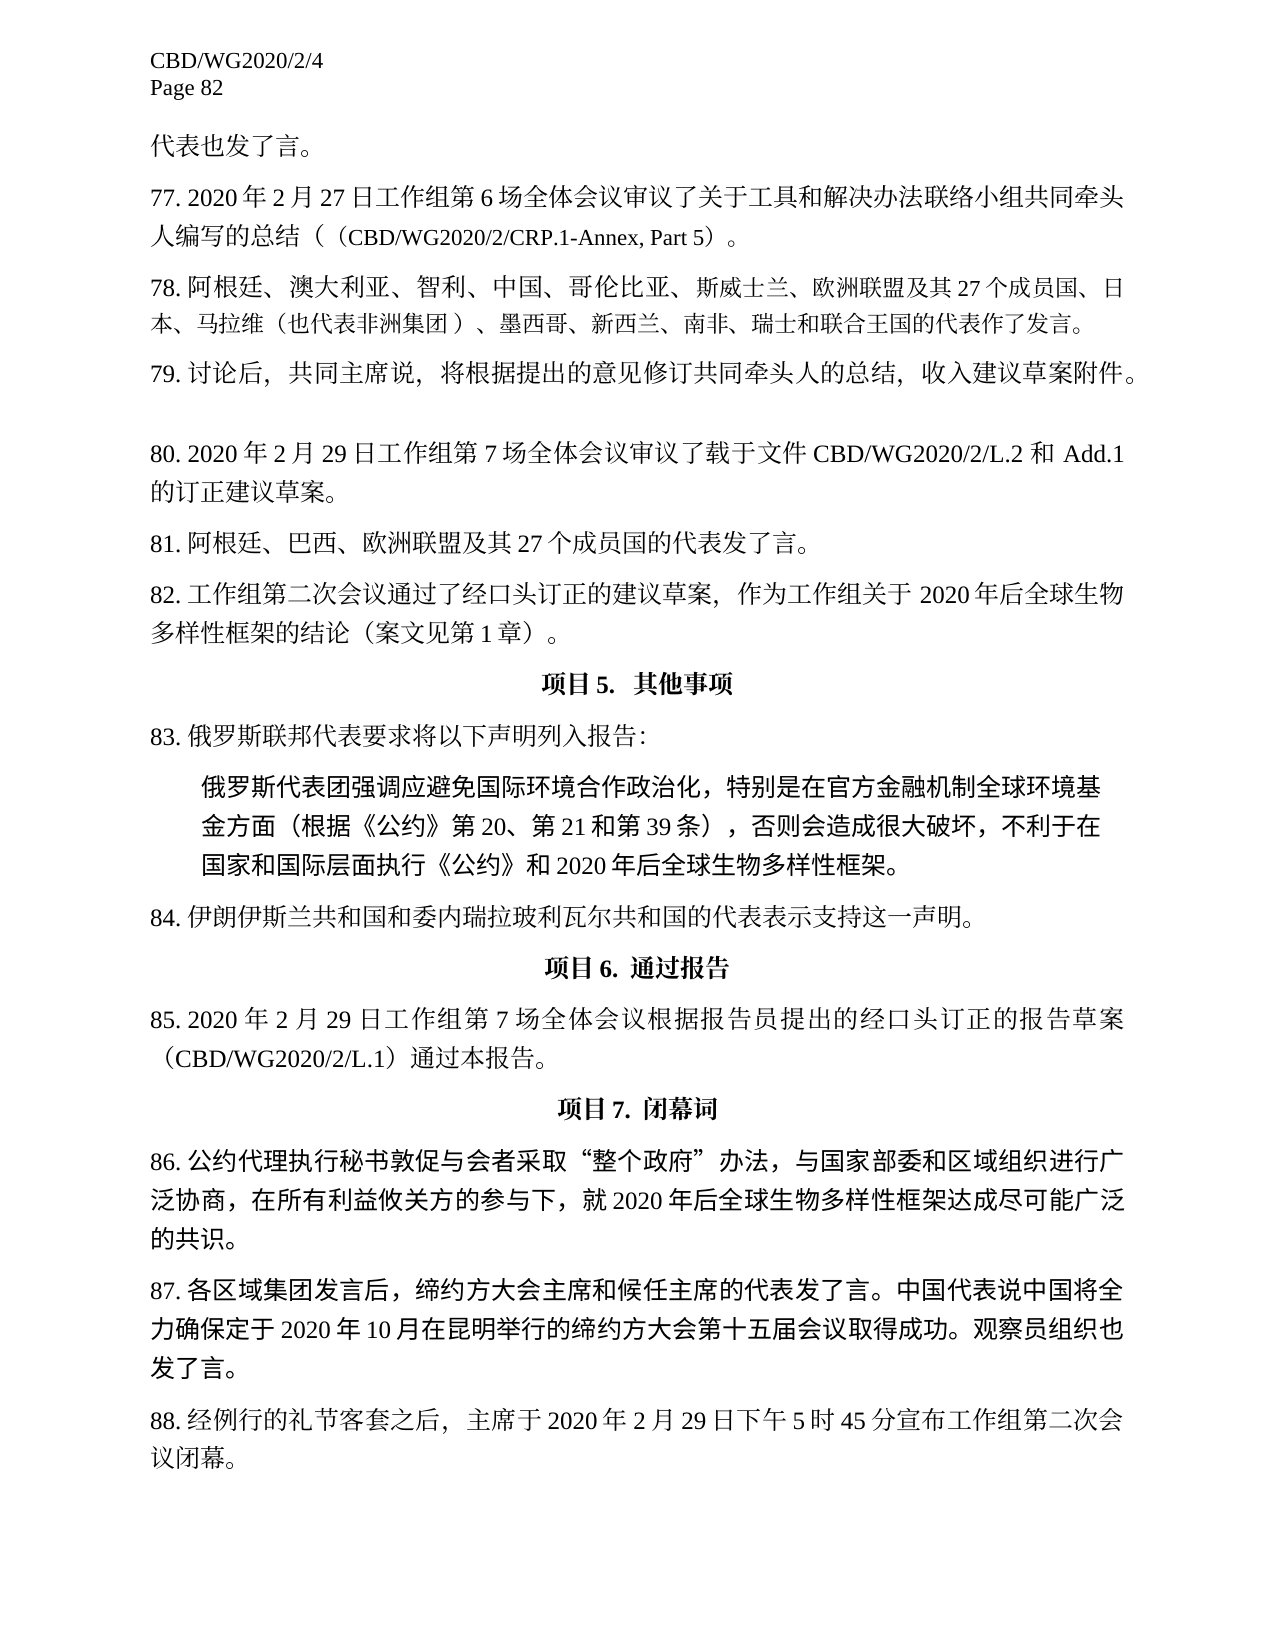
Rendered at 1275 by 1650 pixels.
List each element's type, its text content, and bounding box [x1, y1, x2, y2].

text 2020年2月29日工作组第7场全体会议根据报告员提出的经口头订正的报告草案（CBD/WG2020/2/L.1）通过本报告。 [150, 1000, 1125, 1074]
text 讨论后，共同主席说，将根据提出的意见修订共同牵头人的总结，收入建议草案附件。 [150, 354, 1125, 419]
subtitle 项目5. 其他事项 [150, 665, 1125, 701]
text 阿根廷、澳大利亚、智利、中国、哥伦比亚、斯威士兰、欧洲联盟及其27个成员国、日本、马拉维（也代表非洲集团 ）、墨西哥、新西兰、南非、瑞士和联合王国的代表作了发言。 [150, 268, 1125, 339]
text 2020年2月27日工作组第6场全体会议审议了关于工具和解决办法联络小组共同牵头人编写的总结（（CBD/WG2020/2/CRP.1-Annex, Part 5）。 [150, 178, 1125, 252]
subtitle 项目7. 闭幕词 [150, 1090, 1125, 1126]
text 各区域集团发言后，缔约方大会主席和候任主席的代表发了言。中国代表说中国将全力确保定于2020年10月在昆明举行的缔约方大会第十五届会议取得成功。观察员组织也发了言。 [150, 1271, 1125, 1385]
text 阿根廷、巴西、欧洲联盟及其27个成员国的代表发了言。 [150, 524, 1125, 560]
text 工作组第二次会议通过了经口头订正的建议草案，作为工作组关于2020年后全球生物多样性框架的结论（案文见第1章）。 [150, 575, 1125, 650]
text 伊朗伊斯兰共和国和委内瑞拉玻利瓦尔共和国的代表表示支持这一声明。 [150, 897, 1125, 933]
subtitle 俄罗斯代表团强调应避免国际环境合作政治化，特别是在官方金融机制全球环境基金方面（根据《公约》第20、第21和第39条），否则会造成很大破坏，不利于在国家和国际层面执行《公约》和2020年后全球生物多样性框架。 [201, 768, 1125, 882]
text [150, 126, 1125, 162]
text 2020年2月29日工作组第7场全体会议审议了载于文件CBD/WG2020/2/L.2 和 Add.1的订正建议草案。 [150, 434, 1125, 508]
subtitle 项目6. 通过报告 [150, 948, 1125, 984]
text 俄罗斯联邦代表要求将以下声明列入报告： [150, 716, 1125, 752]
text 公约代理执行秘书敦促与会者采取“整个政府”办法，与国家部委和区域组织进行广泛协商，在所有利益攸关方的参与下，就2020年后全球生物多样性框架达成尽可能广泛的共识。 [150, 1141, 1125, 1255]
text 经例行的礼节客套之后，主席于2020年2月29日下午5时45分宣布工作组第二次会议闭幕。 [150, 1400, 1125, 1475]
